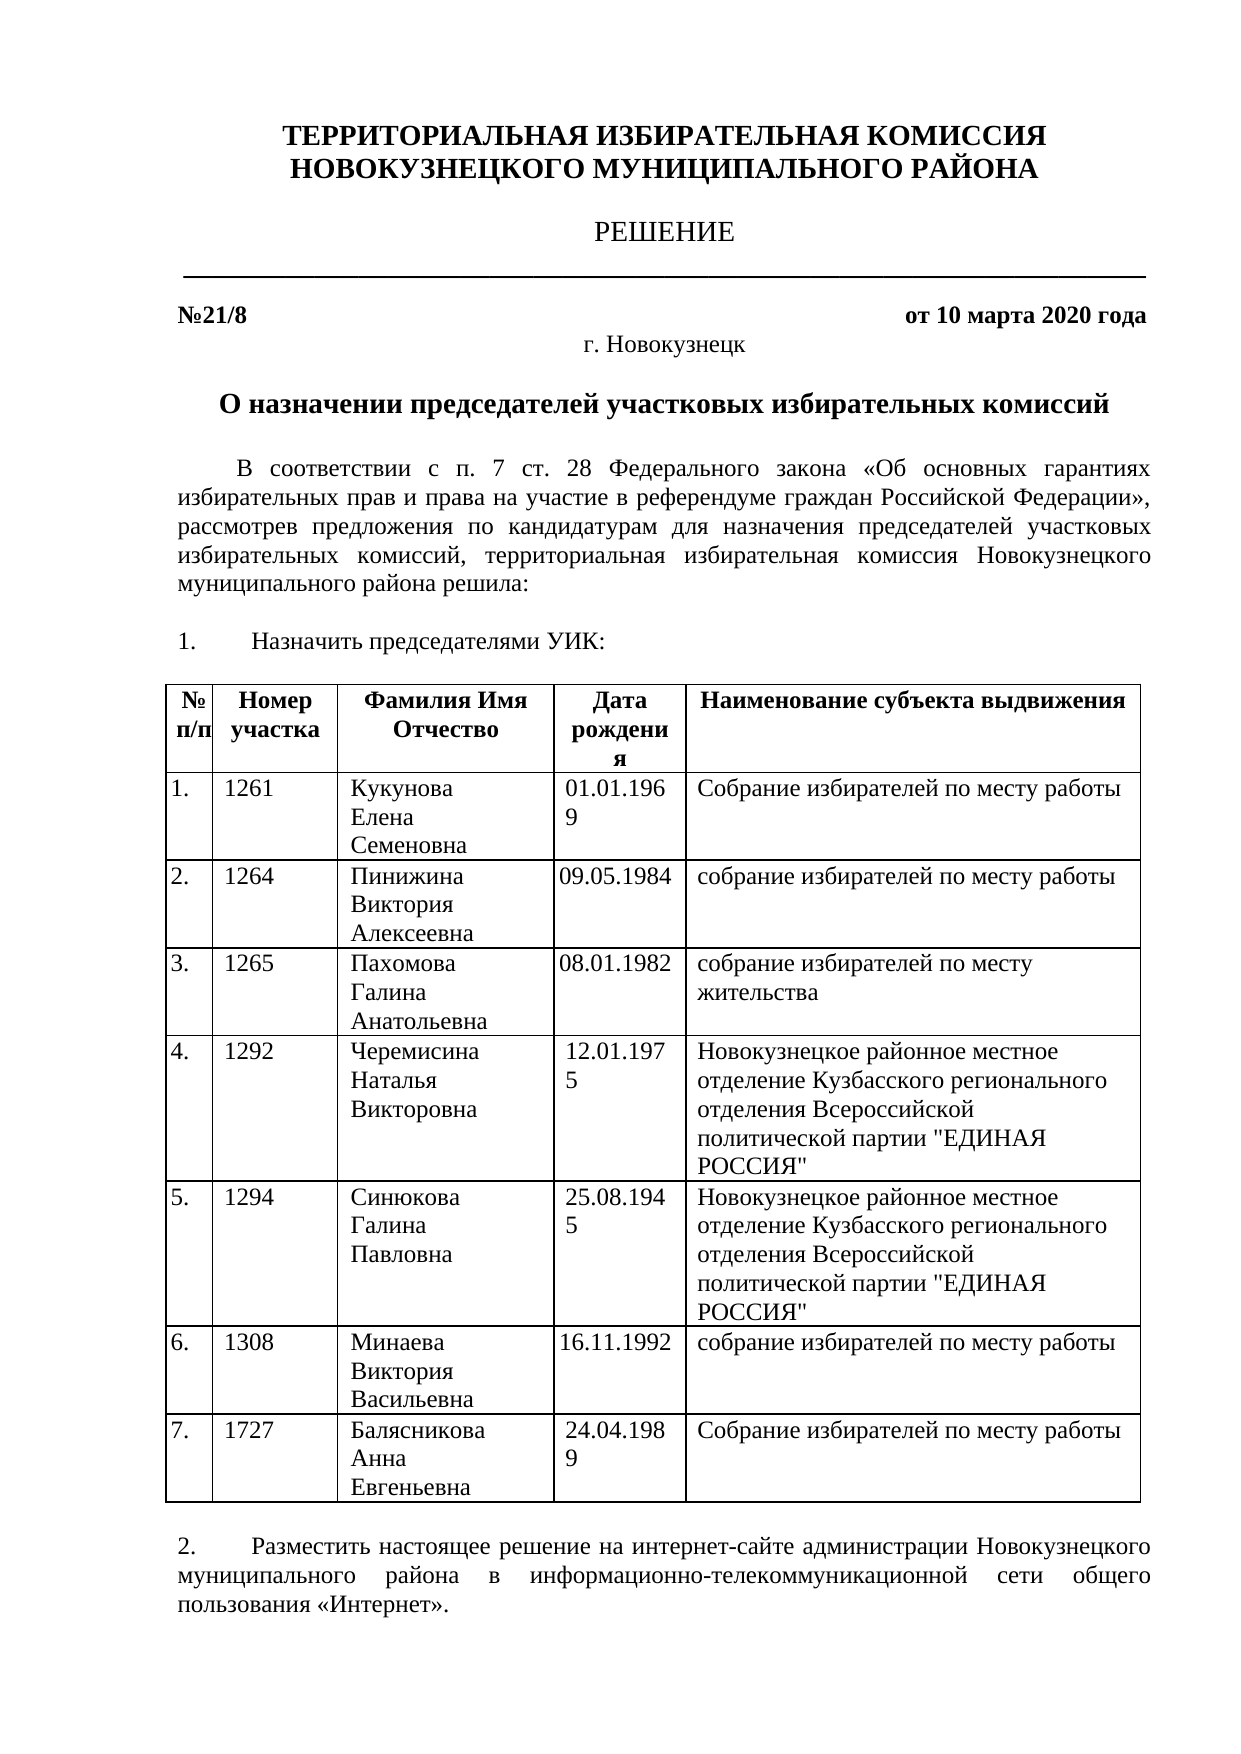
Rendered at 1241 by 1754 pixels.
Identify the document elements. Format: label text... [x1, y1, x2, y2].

table_cell 1261 [213, 773, 337, 859]
table_cell Кукунова Елена Семеновна [338, 773, 553, 859]
text РЕШЕНИЕ [177, 214, 1152, 247]
table_cell [167, 773, 212, 859]
list Разместить настоящее решение на интернет-сайте администрации Новокузнецкого муниципального района в информационно-телекоммуникационной сети общего пользования «Интернет». [177, 1531, 1152, 1618]
table_cell 09.05.1984 [555, 861, 685, 947]
table_cell 25.08.1945 [555, 1182, 685, 1325]
table_cell собрание избирателей по месту работы [687, 1327, 1140, 1413]
table_cell 1727 [213, 1415, 337, 1501]
text г. Новокузнецк [177, 329, 1152, 358]
table_cell собрание избирателей по месту жительства [687, 949, 1140, 1035]
table_cell Собрание избирателей по месту работы [687, 1415, 1140, 1501]
table_cell [167, 1415, 212, 1501]
table_cell [167, 861, 212, 947]
subtitle О назначении председателей участковых избирательных комиссий [177, 386, 1152, 420]
table_header Наименование субъекта выдвижения [687, 685, 1140, 771]
table_cell Пинижина Виктория Алексеевна [338, 861, 553, 947]
text __________________________________________________________________ [177, 247, 1152, 281]
table_cell [167, 1036, 212, 1180]
table_cell собрание избирателей по месту работы [687, 861, 1140, 947]
table_cell Синюкова Галина Павловна [338, 1182, 553, 1325]
table_cell 1264 [213, 861, 337, 947]
table_cell 1308 [213, 1327, 337, 1413]
table_cell [167, 1182, 212, 1325]
table_cell 08.01.1982 [555, 949, 685, 1035]
table_cell 1265 [213, 949, 337, 1035]
table_cell 01.01.1969 [555, 773, 685, 859]
table_header № п/п [167, 685, 212, 771]
table_header Фамилия Имя Отчество [338, 685, 553, 771]
table_header Дата рождения [555, 685, 685, 771]
table_cell Черемисина Наталья Викторовна [338, 1036, 553, 1180]
text В соответствии с п. 7 ст. 28 Федерального закона «Об основных гарантиях избирательных прав и права на участие в референдуме граждан Российской Федерации», рассмотрев предложения по кандидатурам для назначения председателей участковых избирательных комиссий, территориальная избирательная комиссия Новокузнецкого муниципального района решила: [177, 453, 1152, 597]
list Назначить председателями УИК: [177, 626, 1152, 655]
table_cell 16.11.1992 [555, 1327, 685, 1413]
table_cell Новокузнецкое районное местное отделение Кузбасского регионального отделения Всероссийской политической партии "ЕДИНАЯ РОССИЯ" [687, 1182, 1140, 1325]
table_cell [167, 949, 212, 1035]
table_cell 1294 [213, 1182, 337, 1325]
text ТЕРРИТОРИАЛЬНАЯ ИЗБИРАТЕЛЬНАЯ КОМИССИЯ НОВОКУЗНЕЦКОГО МУНИЦИПАЛЬНОГО РАЙОНА [177, 118, 1152, 185]
text №21/8 от 10 марта 2020 года [177, 300, 1152, 329]
table_cell Балясникова Анна Евгеньевна [338, 1415, 553, 1501]
table_cell 24.04.1989 [555, 1415, 685, 1501]
table_cell Пахомова Галина Анатольевна [338, 949, 553, 1035]
table_header Номер участка [213, 685, 337, 771]
table_cell Собрание избирателей по месту работы [687, 773, 1140, 859]
table_cell Новокузнецкое районное местное отделение Кузбасского регионального отделения Всероссийской политической партии "ЕДИНАЯ РОССИЯ" [687, 1036, 1140, 1180]
table_cell 12.01.1975 [555, 1036, 685, 1180]
table_cell 1292 [213, 1036, 337, 1180]
table_cell [167, 1327, 212, 1413]
table_cell Минаева Виктория Васильевна [338, 1327, 553, 1413]
